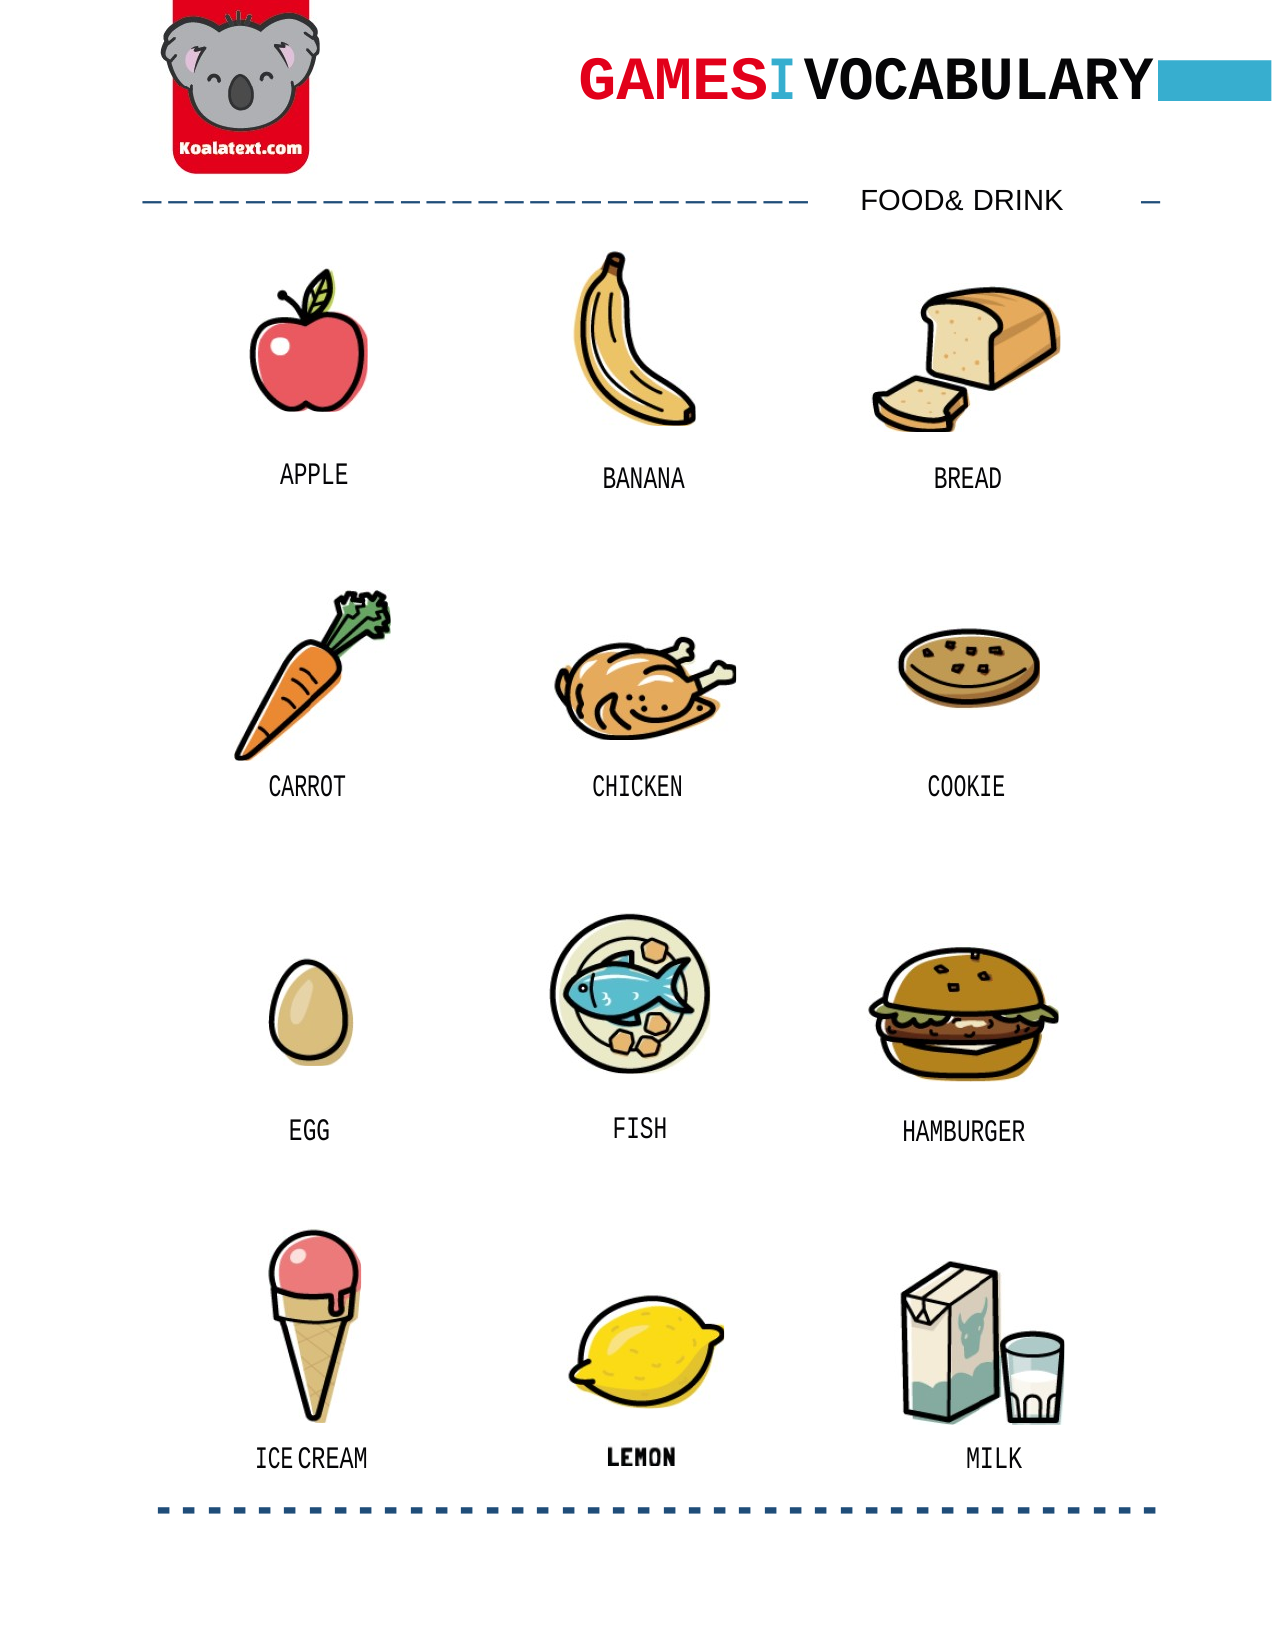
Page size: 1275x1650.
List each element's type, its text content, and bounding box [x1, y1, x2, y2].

picture [267, 956, 354, 1066]
picture [552, 635, 737, 740]
picture [267, 1228, 362, 1423]
picture [570, 250, 696, 426]
picture [566, 1292, 725, 1409]
picture [546, 912, 711, 1074]
text CARROT CHICKEN COOKIE [262, 771, 1012, 806]
picture [158, 0, 320, 178]
picture [231, 589, 391, 761]
picture [248, 266, 368, 412]
picture [868, 283, 1061, 432]
text ---------------------------------------- [141, 1476, 1174, 1558]
picture [866, 943, 1059, 1082]
picture [1156, 58, 1272, 102]
text APPLE BANANA BREAD [273, 458, 1008, 498]
picture [896, 626, 1040, 710]
text -------------------------- FOOD& DRINK - [133, 183, 1169, 217]
text EGG FISH HAMBURGER [282, 1113, 1032, 1151]
text ICECREAM MILK [255, 1442, 1275, 1476]
picture [894, 1261, 1065, 1425]
